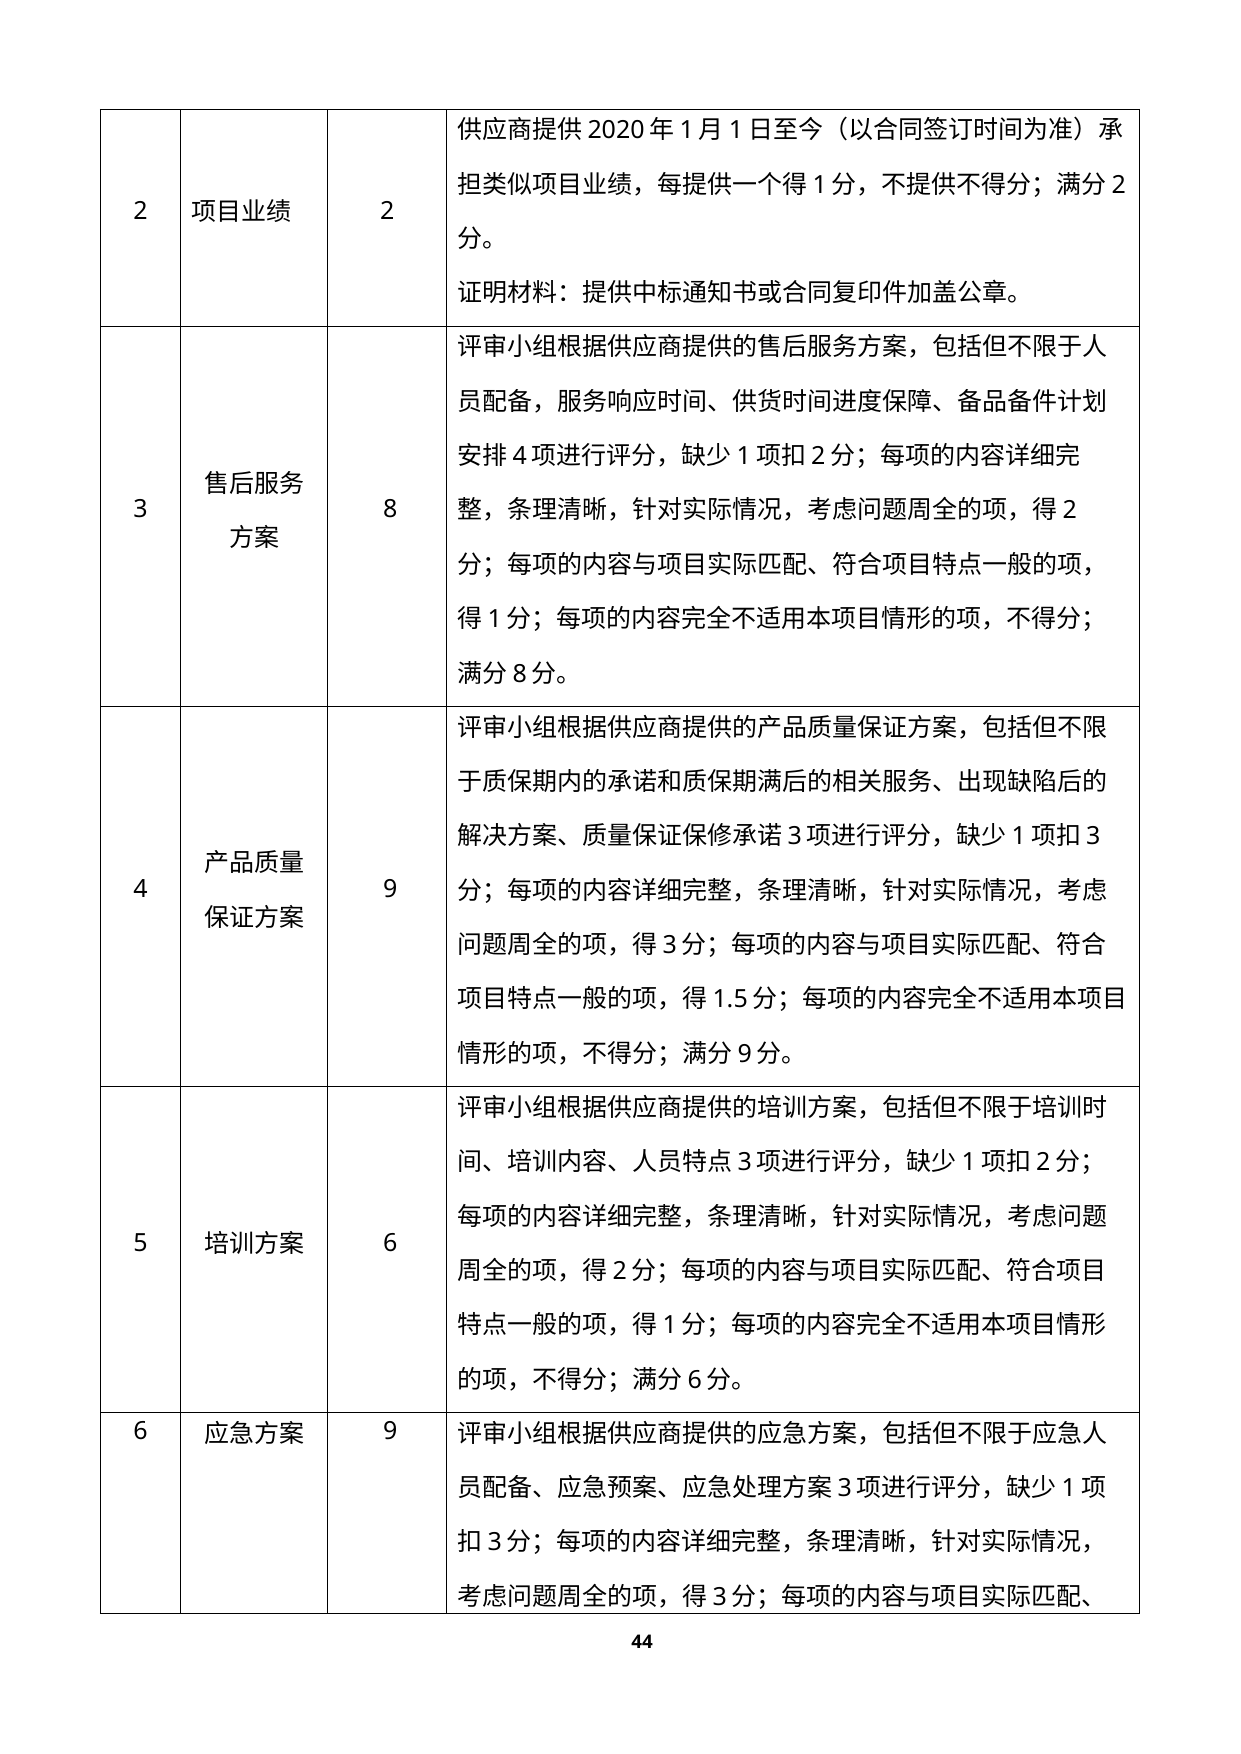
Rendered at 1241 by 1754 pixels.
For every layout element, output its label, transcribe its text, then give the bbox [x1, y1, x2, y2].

table_cell 4 [101, 707, 180, 1086]
table_cell 培训方案 [181, 1087, 327, 1412]
table_cell 6 [328, 1087, 446, 1412]
table_cell 产品质量 保证方案 [181, 707, 327, 1086]
table_cell 6 [101, 1413, 180, 1612]
table_cell 5 [101, 1087, 180, 1412]
table_cell 8 [328, 327, 446, 706]
table_cell 2 [328, 110, 446, 326]
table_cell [447, 1413, 1139, 1612]
table_cell 评审小组根据供应商提供的售后服务方案，包括但不限于人员配备，服务响应时间、供货时间进度保障、备品备件计划安排4项进行评分，缺少1项扣2分；每项的内容详细完整，条理清晰，针对实际情况，考虑问题周全的项，得2分；每项的内容与项目实际匹配、符合项目特点一般的项，得1分；每项的内容完全不适用本项目情形的项，不得分；满分8分。 [447, 327, 1139, 706]
table_cell 2 [101, 110, 180, 326]
table_cell 9 [328, 1413, 446, 1612]
table_cell 售后服务 方案 [181, 327, 327, 706]
table_cell 项目业绩 [181, 110, 327, 326]
table_cell 供应商提供2020年1月1日至今（以合同签订时间为准）承担类似项目业绩，每提供一个得1分，不提供不得分；满分2分。 证明材料：提供中标通知书或合同复印件加盖公章。 [447, 110, 1139, 326]
table_cell 评审小组根据供应商提供的产品质量保证方案，包括但不限于质保期内的承诺和质保期满后的相关服务、出现缺陷后的解决方案、质量保证保修承诺3项进行评分，缺少1项扣3分；每项的内容详细完整，条理清晰，针对实际情况，考虑问题周全的项，得3分；每项的内容与项目实际匹配、符合项目特点一般的项，得1.5分；每项的内容完全不适用本项目情形的项，不得分；满分9分。 [447, 707, 1139, 1086]
table_cell 9 [328, 707, 446, 1086]
table_cell 评审小组根据供应商提供的培训方案，包括但不限于培训时间、培训内容、人员特点3项进行评分，缺少1项扣2分；每项的内容详细完整，条理清晰，针对实际情况，考虑问题周全的项，得2分；每项的内容与项目实际匹配、符合项目特点一般的项，得1分；每项的内容完全不适用本项目情形的项，不得分；满分6分。 [447, 1087, 1139, 1412]
table_cell 3 [101, 327, 180, 706]
table_cell 应急方案 [181, 1413, 327, 1612]
